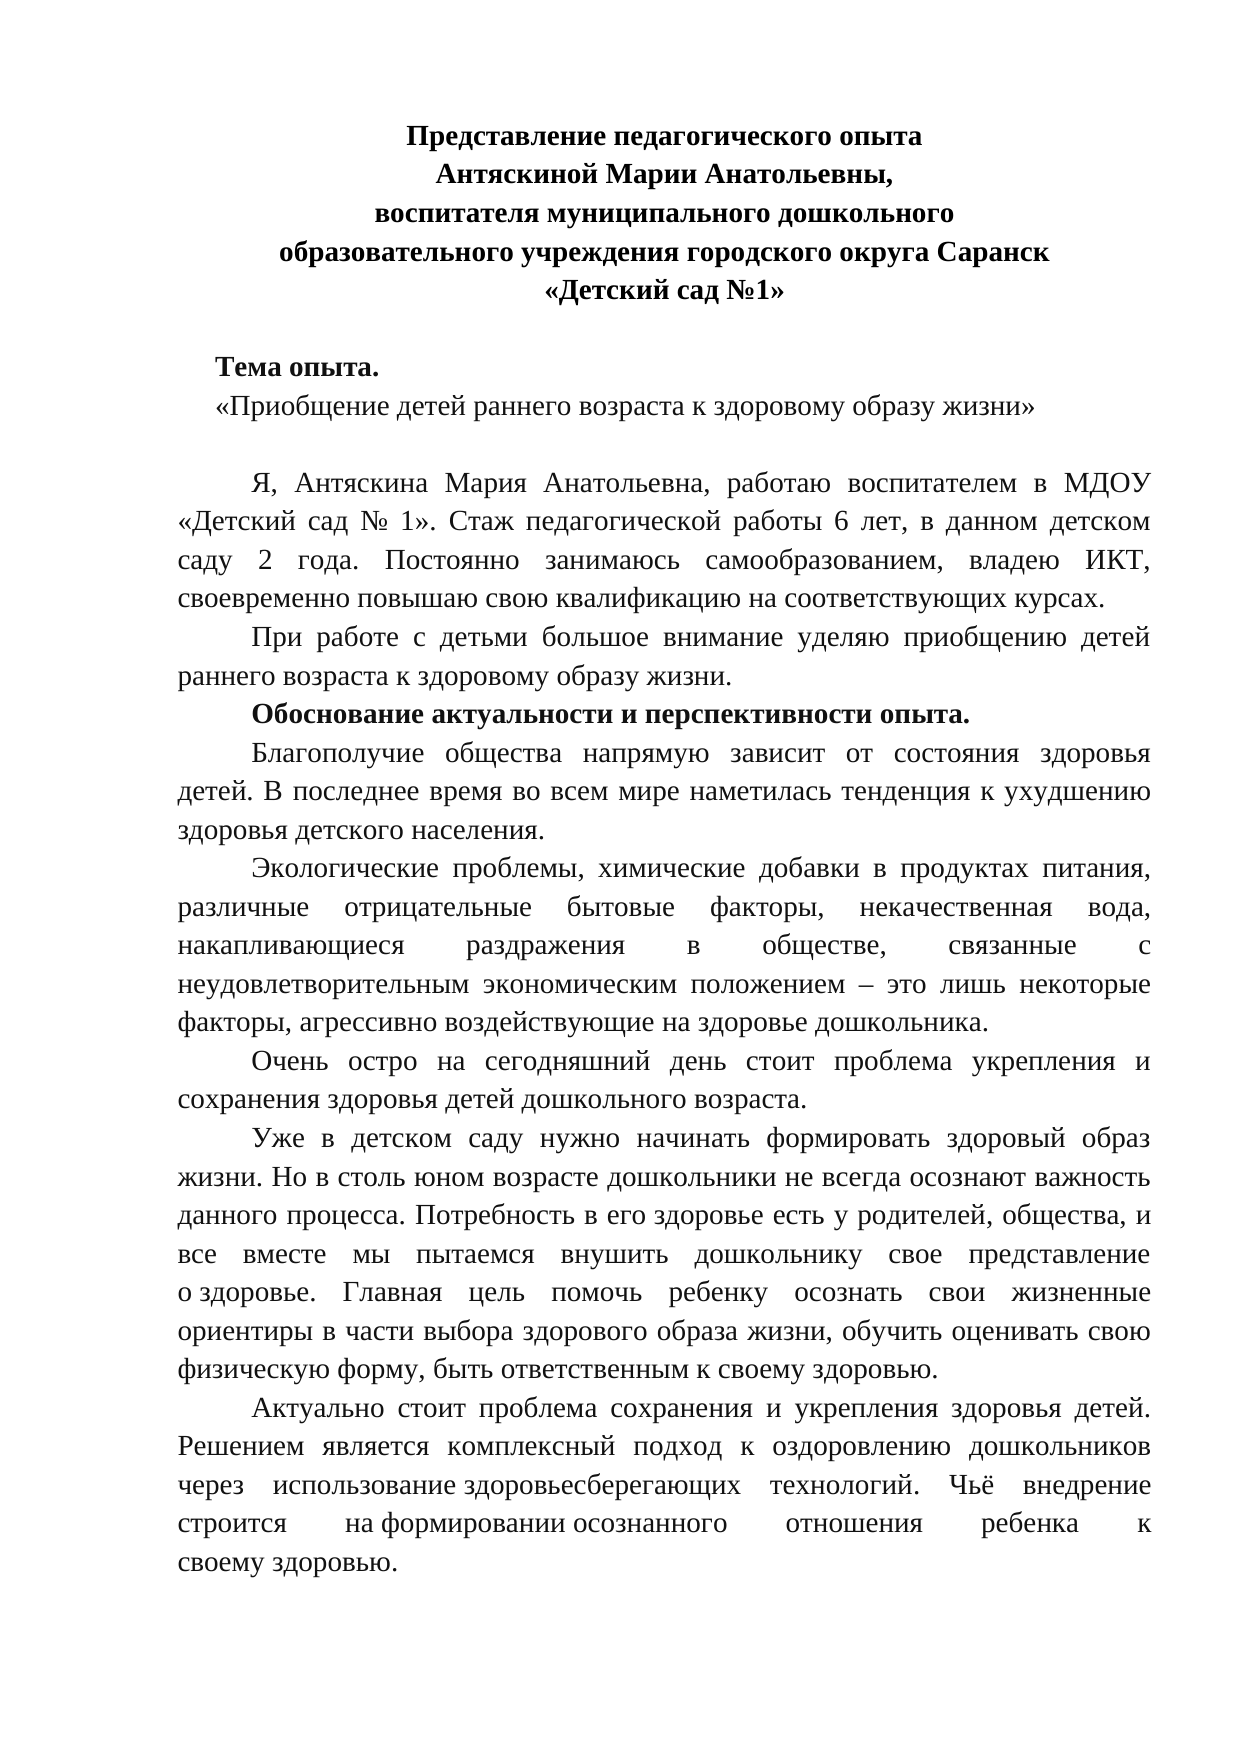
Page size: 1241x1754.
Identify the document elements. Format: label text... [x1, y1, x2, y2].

text Я, Антяскина Мария Анатольевна, работаю воспитателем в МДОУ «Детский сад № 1». Стаж педагогической работы 6 лет, в данном детском саду 2 года. Постоянно занимаюсь самообразованием, владею ИКТ, своевременно повышаю свою квалификацию на соответствующих курсах. [177, 465, 1152, 614]
text Представление педагогического опыта Антяскиной Марии Анатольевны, воспитателя муниципального дошкольного образовательного учреждения городского округа Саранск «Детский сад №1» [177, 118, 1152, 306]
text Актуально стоит проблема сохранения и укрепления здоровья детей. Решением является комплексный подход к оздоровлению дошкольников через использование здоровьесберегающих технологий. Чьё внедрение строится на формировании осознанного отношения ребенка к своему здоровью. [177, 1390, 1152, 1578]
text Экологические проблемы, химические добавки в продуктах питания, различные отрицательные бытовые факторы, некачественная вода, накапливающиеся раздражения в обществе, связанные с неудовлетворительным экономическим положением – это лишь некоторые факторы, агрессивно воздействующие на здоровье дошкольника. [177, 850, 1152, 1038]
text Уже в детском саду нужно начинать формировать здоровый образ жизни. Но в столь юном возрасте дошкольники не всегда осознают важность данного процесса. Потребность в его здоровье есть у родителей, общества, и все вместе мы пытаемся внушить дошкольнику свое представление о здоровье. Главная цель помочь ребенку осознать свои жизненные ориентиры в части выбора здорового образа жизни, обучить оценивать свою физическую форму, быть ответственным к своему здоровью. [177, 1120, 1152, 1385]
text Очень остро на сегодняшний день стоит проблема укрепления и сохранения здоровья детей дошкольного возраста. [177, 1043, 1152, 1115]
text Обоснование актуальности и перспективности опыта. [177, 696, 1152, 730]
text Благополучие общества напрямую зависит от состояния здоровья детей. В последнее время во всем мире наметилась тенденция к ухудшению здоровья детского населения. [177, 735, 1152, 845]
text При работе с детьми большое внимание уделяю приобщению детей раннего возраста к здоровому образу жизни. [177, 619, 1152, 691]
text Тема опыта. [177, 349, 1152, 383]
text «Приобщение детей раннего возраста к здоровому образу жизни» [177, 388, 1152, 421]
